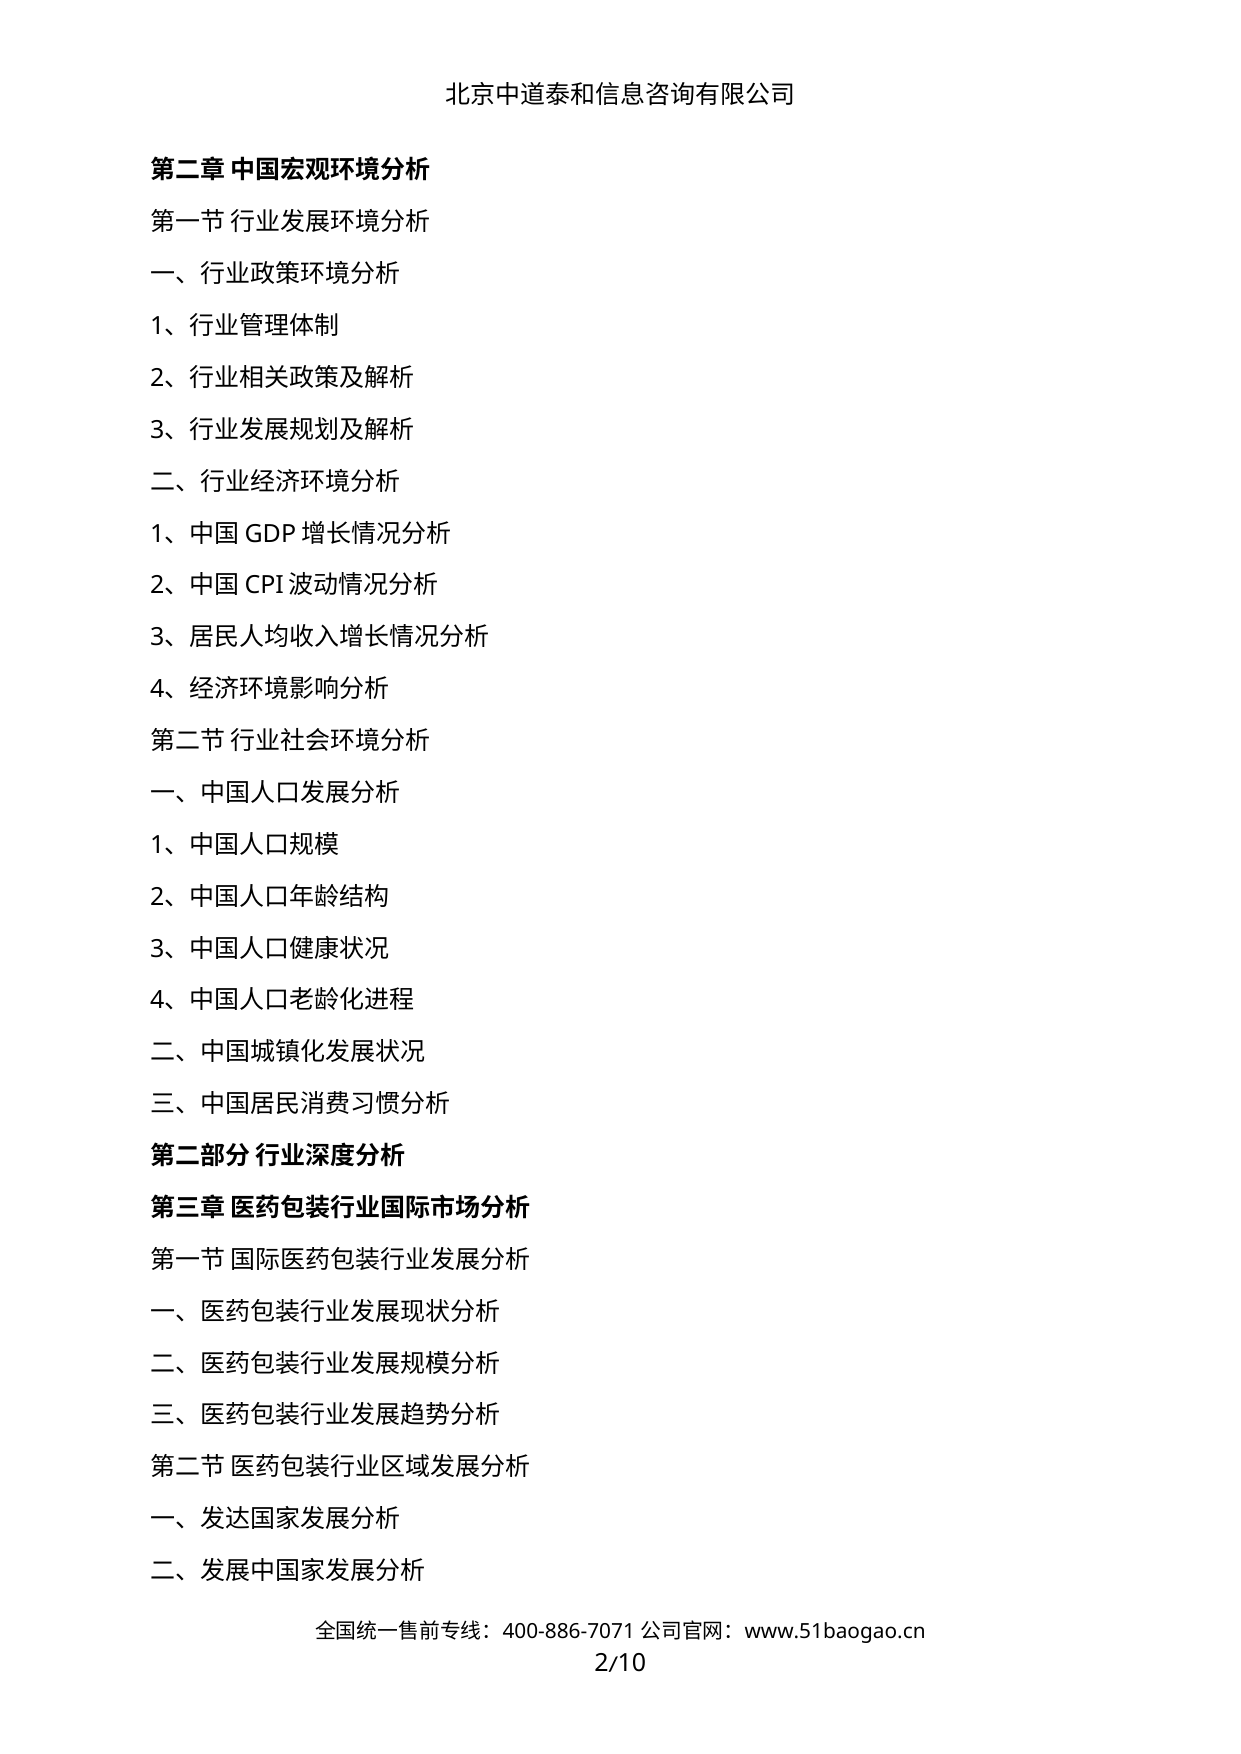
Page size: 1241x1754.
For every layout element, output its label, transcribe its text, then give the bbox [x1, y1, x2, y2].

text 一、发达国家发展分析 [150, 1499, 1090, 1535]
text 二、医药包装行业发展规模分析 [150, 1343, 1090, 1379]
text 第三章 医药包装行业国际市场分析 [150, 1187, 1090, 1224]
text 第二部分 行业深度分析 [150, 1136, 1090, 1172]
text 三、医药包装行业发展趋势分析 [150, 1395, 1090, 1431]
text 一、中国人口发展分析 [150, 772, 1090, 809]
text 1、行业管理体制 [150, 306, 1090, 342]
text 第一节 行业发展环境分析 [150, 202, 1090, 238]
text 2、中国人口年龄结构 [150, 876, 1090, 912]
text 3、中国人口健康状况 [150, 928, 1090, 964]
text 4、经济环境影响分析 [150, 669, 1090, 705]
text 二、发展中国家发展分析 [150, 1551, 1090, 1587]
text 2、行业相关政策及解析 [150, 357, 1090, 394]
text 1、中国GDP增长情况分析 [150, 513, 1090, 549]
text 一、行业政策环境分析 [150, 254, 1090, 290]
text 3、行业发展规划及解析 [150, 409, 1090, 446]
text 2、中国CPI波动情况分析 [150, 565, 1090, 601]
text 第二章 中国宏观环境分析 [150, 150, 1090, 186]
text 二、中国城镇化发展状况 [150, 1032, 1090, 1068]
text 第二节 行业社会环境分析 [150, 721, 1090, 757]
text 3、居民人均收入增长情况分析 [150, 617, 1090, 653]
text 第二节 医药包装行业区域发展分析 [150, 1447, 1090, 1483]
text 4、中国人口老龄化进程 [150, 980, 1090, 1016]
text 二、行业经济环境分析 [150, 461, 1090, 497]
text 三、中国居民消费习惯分析 [150, 1084, 1090, 1120]
text 第一节 国际医药包装行业发展分析 [150, 1239, 1090, 1276]
text 一、医药包装行业发展现状分析 [150, 1291, 1090, 1327]
text 1、中国人口规模 [150, 824, 1090, 861]
